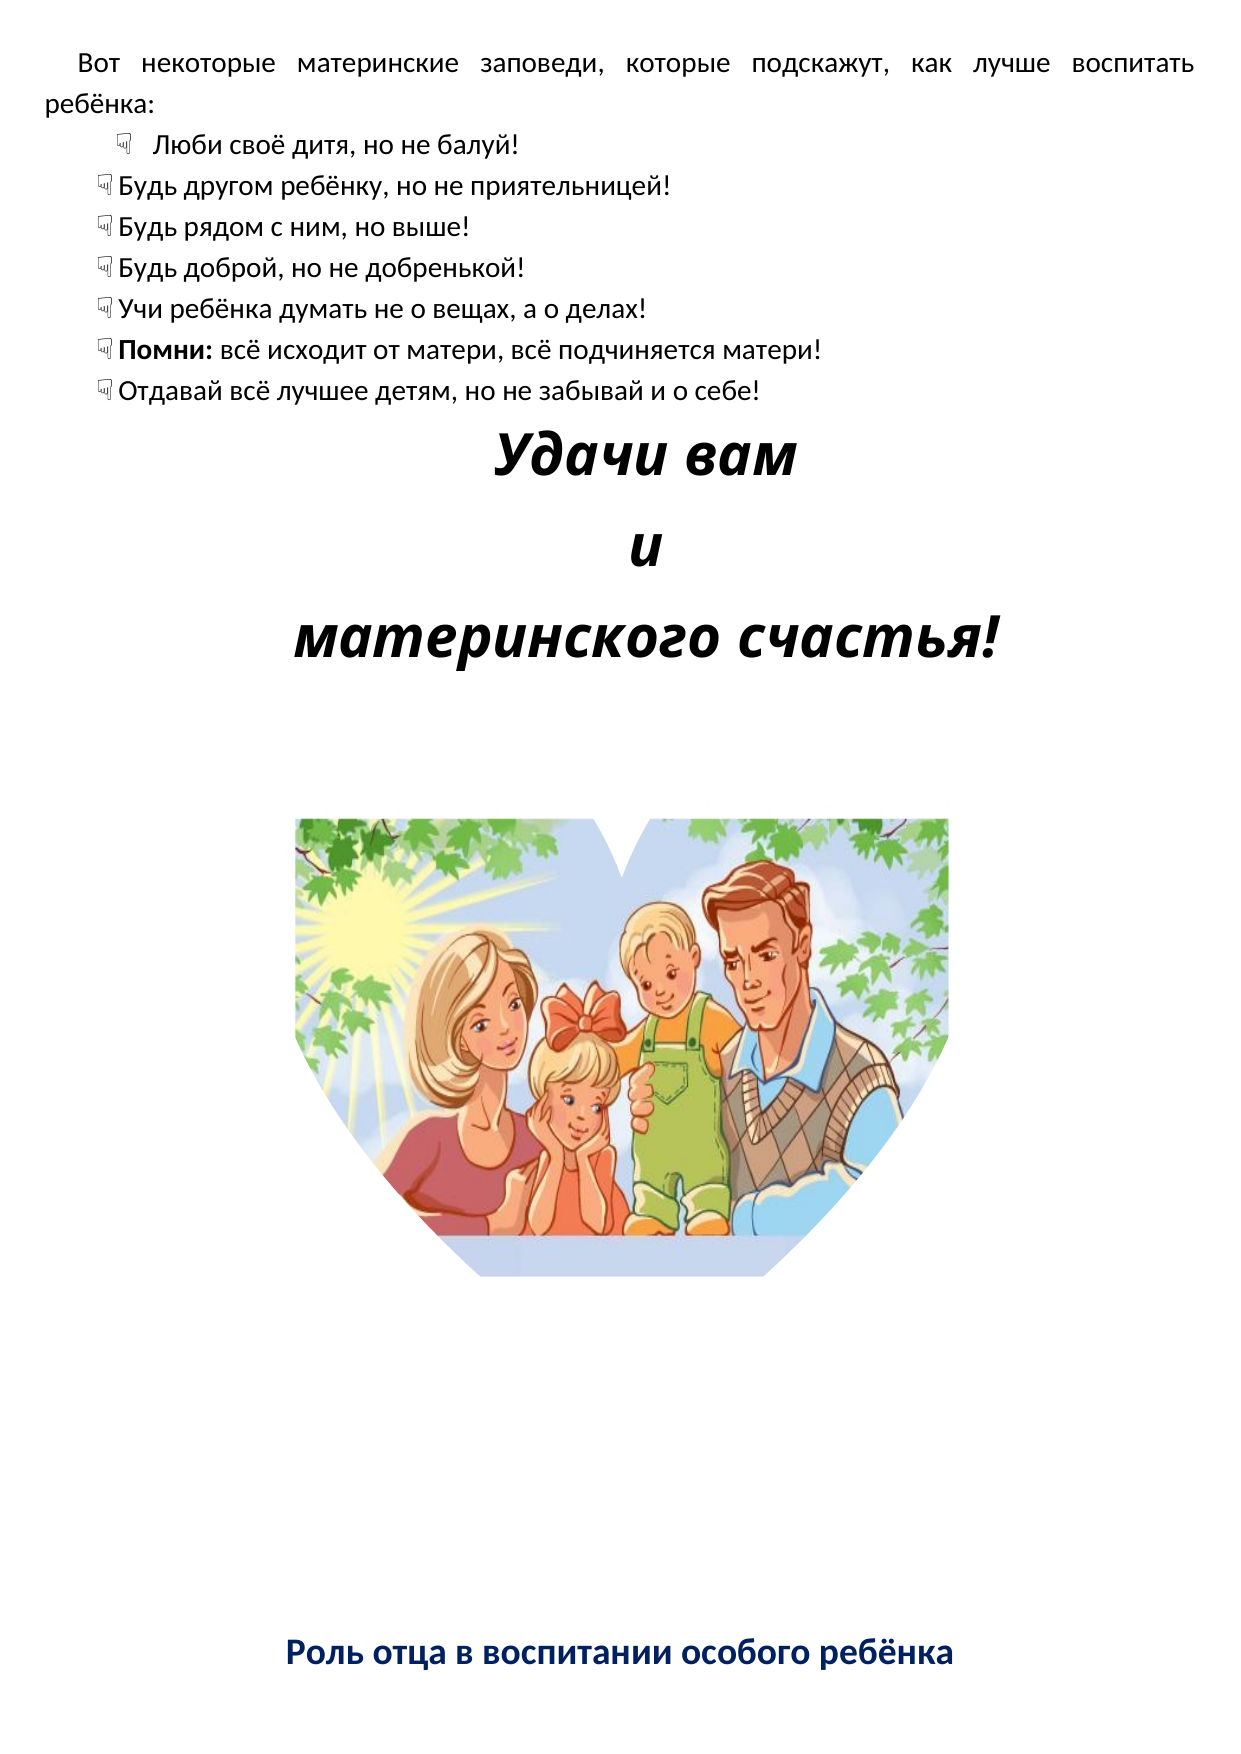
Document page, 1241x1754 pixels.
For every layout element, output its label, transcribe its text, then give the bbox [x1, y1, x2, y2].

list Учи ребёнка думать не о вещах, а о делах! [37, 290, 1196, 326]
list Будь доброй, но не добренькой! [37, 249, 1196, 285]
list Будь другом ребёнку, но не приятельницей! [37, 167, 1196, 203]
list Отдавай всё лучшее детям, но не забывай и о себе! [37, 372, 1196, 407]
list Будь рядом с ним, но выше! [37, 208, 1196, 244]
picture [267, 716, 977, 1389]
list и [96, 504, 1196, 584]
list Люби своё дитя, но не балуй! [115, 126, 1196, 162]
text Роль отца в воспитании особого ребёнка [44, 1628, 1196, 1674]
list Вот некоторые материнские заповеди, которые подскажут, как лучше воспитать ребёнка: [44, 44, 1196, 121]
list Удачи вам [96, 413, 1196, 492]
list материнского счастья! [96, 596, 1196, 675]
list Помни: всё исходит от матери, всё подчиняется матери! [37, 331, 1196, 367]
